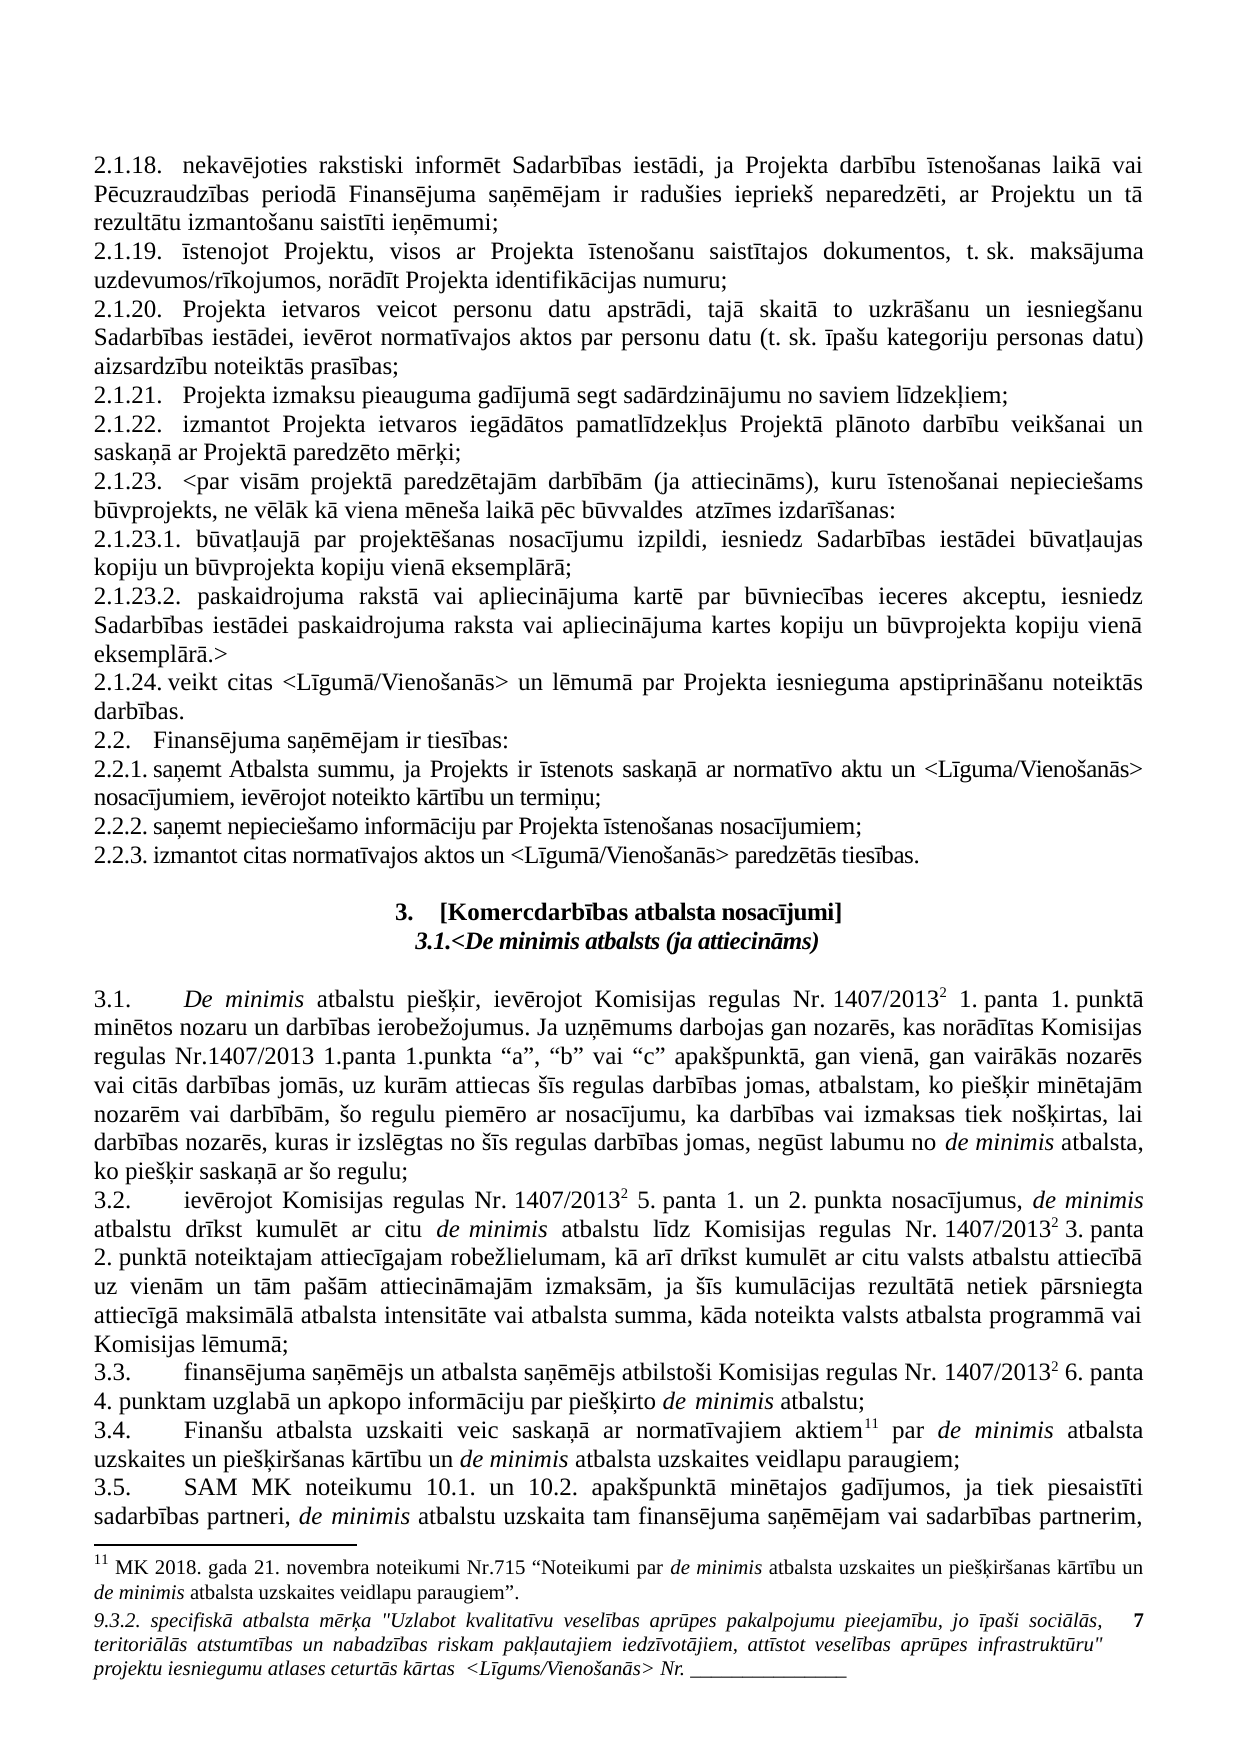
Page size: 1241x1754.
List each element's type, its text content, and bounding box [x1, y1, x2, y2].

list finansējuma saņēmējs un atbalsta saņēmējs atbilstoši Komisijas regulas Nr. 1407/20132 6. panta 4. punktam uzglabā un apkopo informāciju par piešķirto de minimis atbalstu; [94, 1357, 1144, 1415]
list veikt citas <Līgumā/Vienošanās> un lēmumā par Projekta iesnieguma apstiprināšanu noteiktās darbības. [94, 667, 1144, 725]
list paskaidrojuma rakstā vai apliecinājuma kartē par būvniecības ieceres akceptu, iesniedz Sadarbības iestādei paskaidrojuma raksta vai apliecinājuma kartes kopiju un būvprojekta kopiju vienā eksemplārā.> [94, 581, 1144, 667]
list Projekta izmaksu pieauguma gadījumā segt sadārdzinājumu no saviem līdzekļiem; [94, 380, 1144, 409]
text 3.1.<De minimis atbalsts (ja attiecināms) [94, 926, 1144, 955]
list izmantot Projekta ietvaros iegādātos pamatlīdzekļus Projektā plānoto darbību veikšanai un saskaņā ar Projektā paredzēto mērķi; [94, 409, 1144, 466]
list izmantot citas normatīvajos aktos un <Līgumā/Vienošanās> paredzētās tiesības. [94, 840, 1144, 869]
list Finanšu atbalsta uzskaiti veic saskaņā ar normatīvajiem aktiem par de minimis atbalsta uzskaites un piešķiršanas kārtību un de minimis atbalsta uzskaites veidlapu paraugiem; [94, 1415, 1144, 1472]
list Finansējuma saņēmējam ir tiesības: [94, 725, 1144, 754]
list ievērojot Komisijas regulas Nr. 1407/20132 5. panta 1. un 2. punkta nosacījumus, de minimis atbalstu drīkst kumulēt ar citu de minimis atbalstu līdz Komisijas regulas Nr. 1407/20132 3. panta 2. punktā noteiktajam attiecīgajam robežlielumam, kā arī drīkst kumulēt ar citu valsts atbalstu attiecībā uz vienām un tām pašām attiecināmajām izmaksām, ja šīs kumulācijas rezultātā netiek pārsniegta attiecīgā maksimālā atbalsta intensitāte vai atbalsta summa, kāda noteikta valsts atbalsta programmā vai Komisijas lēmumā; [94, 1185, 1144, 1357]
list saņemt Atbalsta summu, ja Projekts ir īstenots saskaņā ar normatīvo aktu un <Līguma/Vienošanās> nosacījumiem, ievērojot noteikto kārtību un termiņu; [94, 754, 1144, 811]
list īstenojot Projektu, visos ar Projekta īstenošanu saistītajos dokumentos, t. sk. maksājuma uzdevumos/rīkojumos, norādīt Projekta identifikācijas numuru; [94, 236, 1144, 294]
list De minimis atbalstu piešķir, ievērojot Komisijas regulas Nr. 1407/20132 1. panta 1. punktā minētos nozaru un darbības ierobežojumus. Ja uzņēmums darbojas gan nozarēs, kas norādītas Komisijas regulas Nr.1407/2013 1.panta 1.punkta “a”, “b” vai “c” apakšpunktā, gan vienā, gan vairākās nozarēs vai citās darbības jomās, uz kurām attiecas šīs regulas darbības jomas, atbalstam, ko piešķir minētajām nozarēm vai darbībām, šo regulu piemēro ar nosacījumu, ka darbības vai izmaksas tiek nošķirtas, lai darbības nozarēs, kuras ir izslēgtas no šīs regulas darbības jomas, negūst labumu no de minimis atbalsta, ko piešķir saskaņā ar šo regulu; [94, 984, 1144, 1185]
list saņemt nepieciešamo informāciju par Projekta īstenošanas nosacījumiem; [94, 811, 1144, 840]
list būvatļaujā par projektēšanas nosacījumu izpildi, iesniedz Sadarbības iestādei būvatļaujas kopiju un būvprojekta kopiju vienā eksemplārā; [94, 524, 1144, 581]
list <par visām projektā paredzētajām darbībām (ja attiecināms), kuru īstenošanai nepieciešams būvprojekts, ne vēlāk kā viena mēneša laikā pēc būvvaldes atzīmes izdarīšanas: [94, 466, 1144, 524]
list [Komercdarbības atbalsta nosacījumi] [94, 897, 1144, 926]
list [94, 1472, 1144, 1530]
list Projekta ietvaros veicot personu datu apstrādi, tajā skaitā to uzkrāšanu un iesniegšanu Sadarbības iestādei, ievērot normatīvajos aktos par personu datu (t. sk. īpašu kategoriju personas datu) aizsardzību noteiktās prasības; [94, 294, 1144, 380]
list nekavējoties rakstiski informēt Sadarbības iestādi, ja Projekta darbību īstenošanas laikā vai Pēcuzraudzības periodā Finansējuma saņēmējam ir radušies iepriekš neparedzēti, ar Projektu un tā rezultātu izmantošanu saistīti ieņēmumi; [94, 150, 1144, 236]
